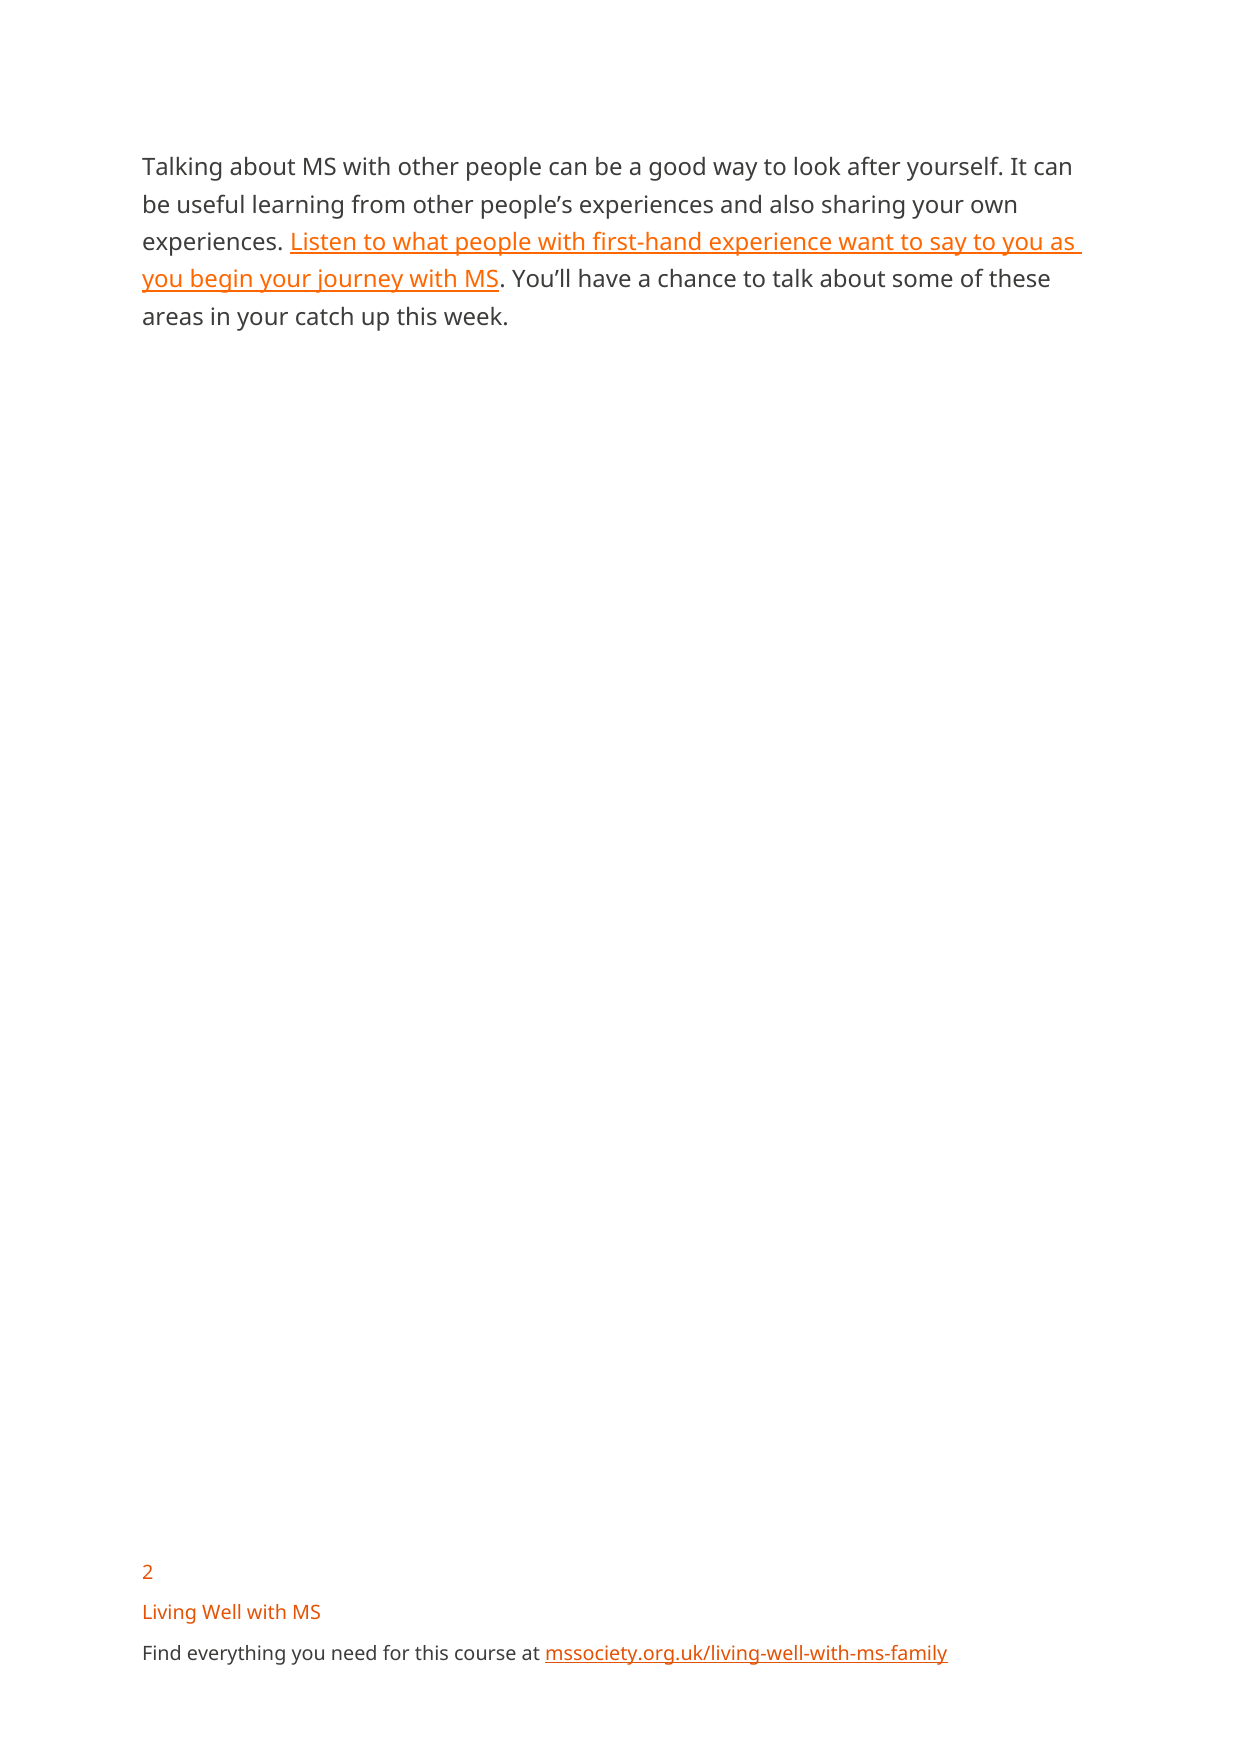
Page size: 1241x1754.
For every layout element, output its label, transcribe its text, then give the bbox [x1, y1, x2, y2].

text Talking about MS with other people can be a good way to look after yourself. It can be useful learning from other people’s experiences and also sharing your own experiences. Listen to what people with first-hand experience want to say to you as you begin your journey with MS. You’ll have a chance to talk about some of these areas in your catch up this week. [142, 150, 1098, 332]
